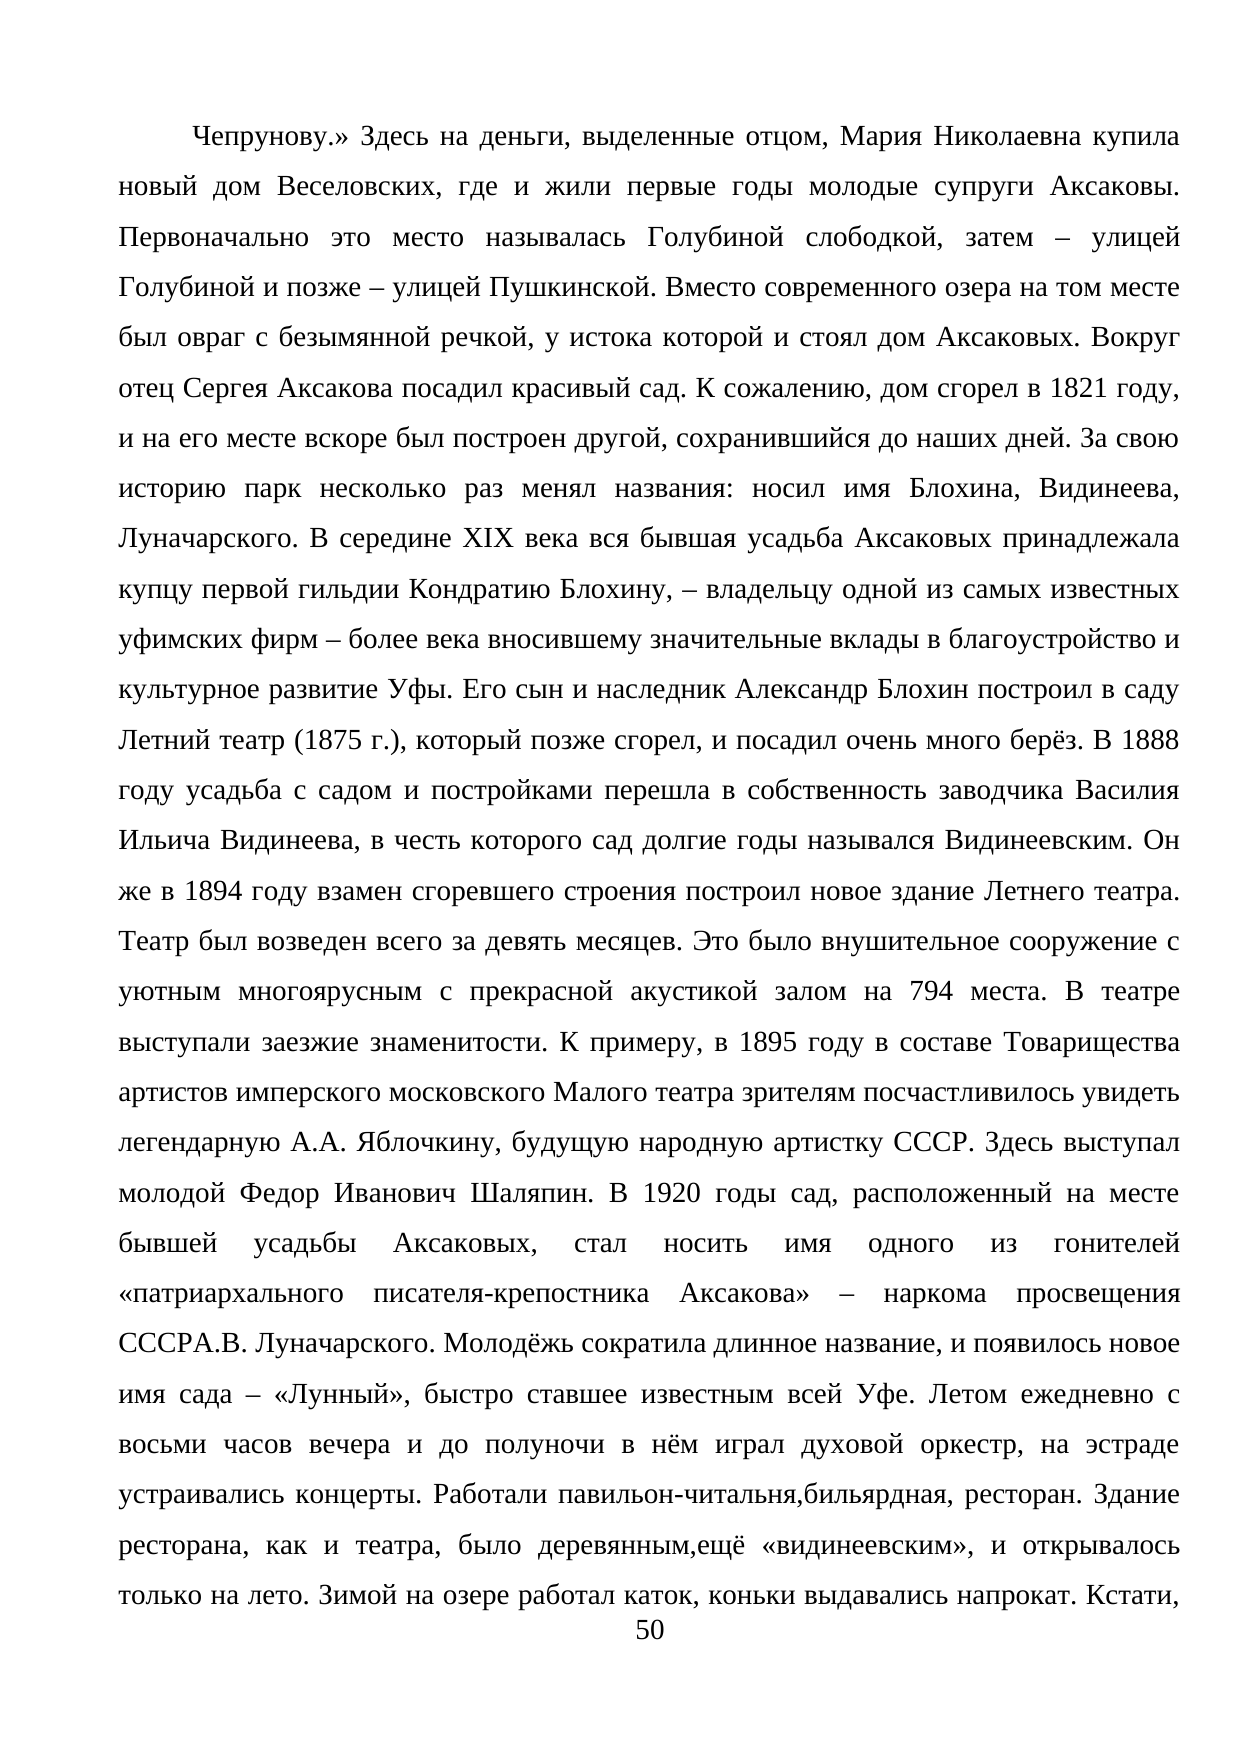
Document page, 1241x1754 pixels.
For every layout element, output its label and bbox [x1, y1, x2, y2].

text [118, 118, 1181, 1611]
